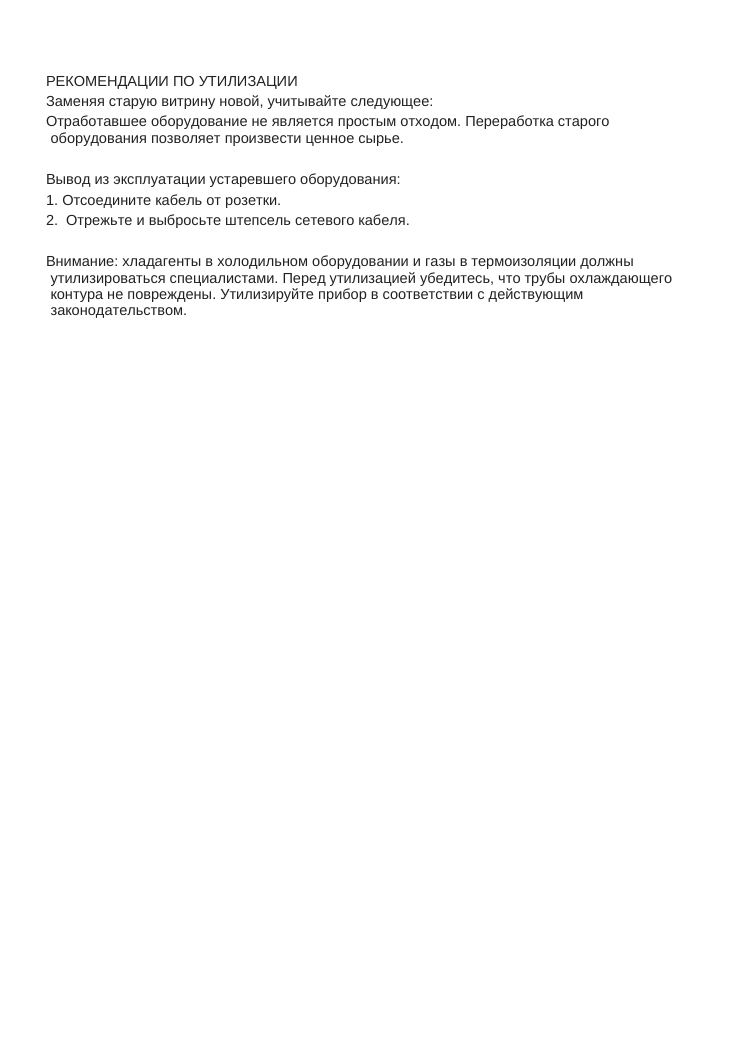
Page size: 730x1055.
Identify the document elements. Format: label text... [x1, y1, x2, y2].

text РЕКОМЕНДАЦИИ ПО УТИЛИЗАЦИИ [46, 73, 696, 89]
text Внимание: хладагенты в холодильном оборудовании и газы в термоизоляции должны утилизироваться специалистами. Перед утилизацией убедитесь, что трубы охлаждающего контура не повреждены. Утилизируйте прибор в соответствии с действующим законодательством. [46, 254, 696, 318]
text 2. Отрежьте и выбросьте штепсель сетевого кабеля. [46, 212, 696, 228]
text Отработавшее оборудование не является простым отходом. Переработка старого оборудования позволяет произвести ценное сырье. [46, 114, 696, 146]
text Вывод из эксплуатации устаревшего оборудования: [46, 172, 696, 188]
text 1. Отсоедините кабель от розетки. [46, 192, 696, 208]
text Заменяя старую витрину новой, учитывайте следующее: [46, 93, 696, 109]
